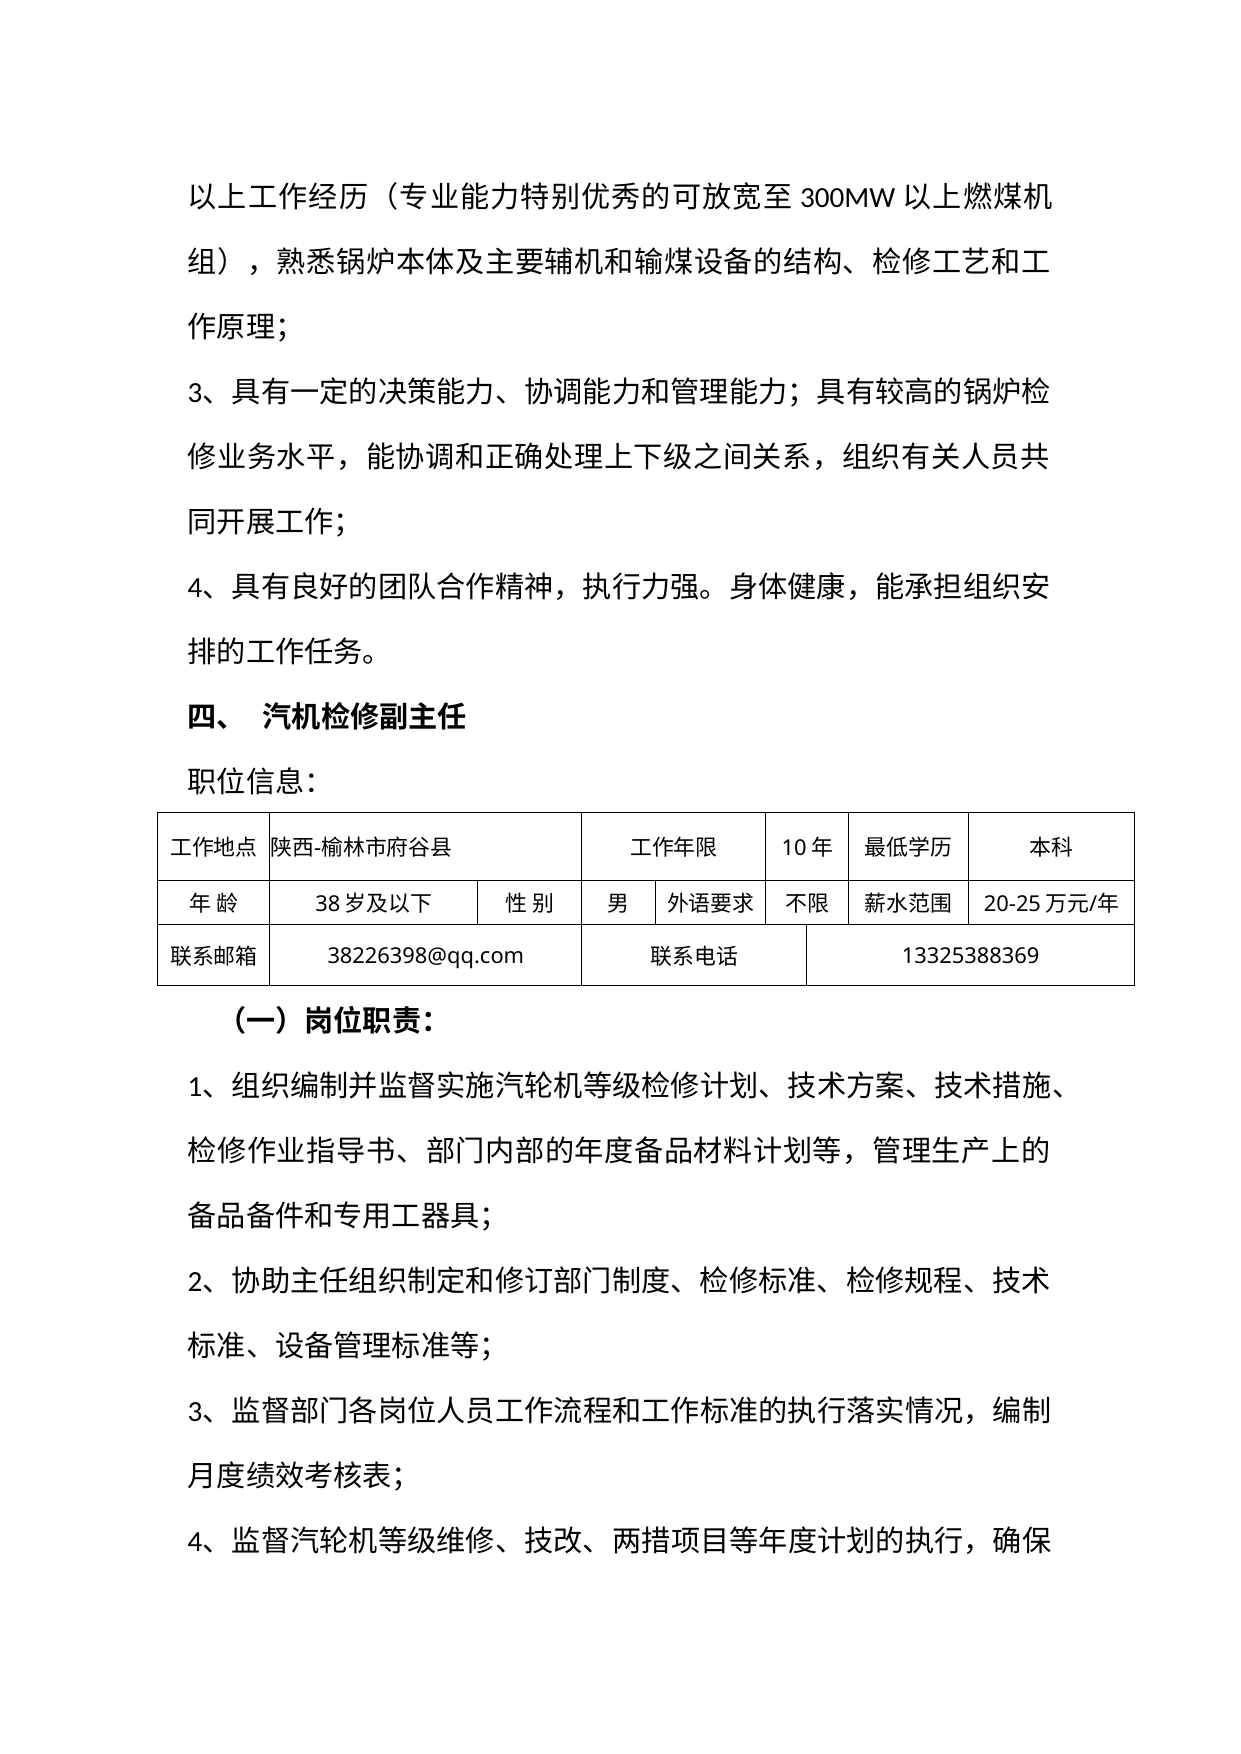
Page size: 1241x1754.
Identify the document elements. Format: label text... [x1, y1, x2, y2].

text 4、具有良好的团队合作精神，执行力强。身体健康，能承担组织安排的工作任务。 [187, 552, 1053, 682]
table_cell 薪水范围 [849, 881, 968, 924]
table_header 工作地点 [158, 813, 269, 879]
table_header 工作年限 [582, 813, 765, 879]
text 职位信息： [187, 747, 1053, 812]
table_header 10年 [766, 813, 848, 879]
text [187, 1506, 1053, 1571]
text 2、协助主任组织制定和修订部门制度、检修标准、检修规程、技术标准、设备管理标准等； [187, 1246, 1053, 1376]
table_header 本科 [969, 813, 1134, 879]
table_header 最低学历 [849, 813, 968, 879]
table_cell 不限 [766, 881, 848, 924]
table_cell 38岁及以下 [270, 881, 477, 924]
table_header 陕西-榆林市府谷县 [270, 813, 581, 879]
table_cell 联系电话 [582, 925, 806, 985]
list 汽机检修副主任 [187, 682, 1053, 747]
table_cell 联系邮箱 [158, 925, 269, 985]
table_cell 13325388369 [807, 925, 1134, 985]
text 3、具有一定的决策能力、协调能力和管理能力；具有较高的锅炉检修业务水平，能协调和正确处理上下级之间关系，组织有关人员共同开展工作； [187, 357, 1053, 552]
table_cell 38226398@qq.com [270, 925, 581, 985]
table_cell 20-25万元/年 [969, 881, 1134, 924]
text 1、组织编制并监督实施汽轮机等级检修计划、技术方案、技术措施、检修作业指导书、部门内部的年度备品材料计划等，管理生产上的备品备件和专用工器具； [187, 1051, 1053, 1246]
text 3、监督部门各岗位人员工作流程和工作标准的执行落实情况，编制月度绩效考核表； [187, 1376, 1053, 1506]
table_cell 年 龄 [158, 881, 269, 924]
table_cell 男 [582, 881, 655, 924]
text （一）岗位职责： [187, 986, 1053, 1051]
table_cell 外语要求 [656, 881, 765, 924]
table_cell 性 别 [478, 881, 581, 924]
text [187, 162, 1053, 357]
